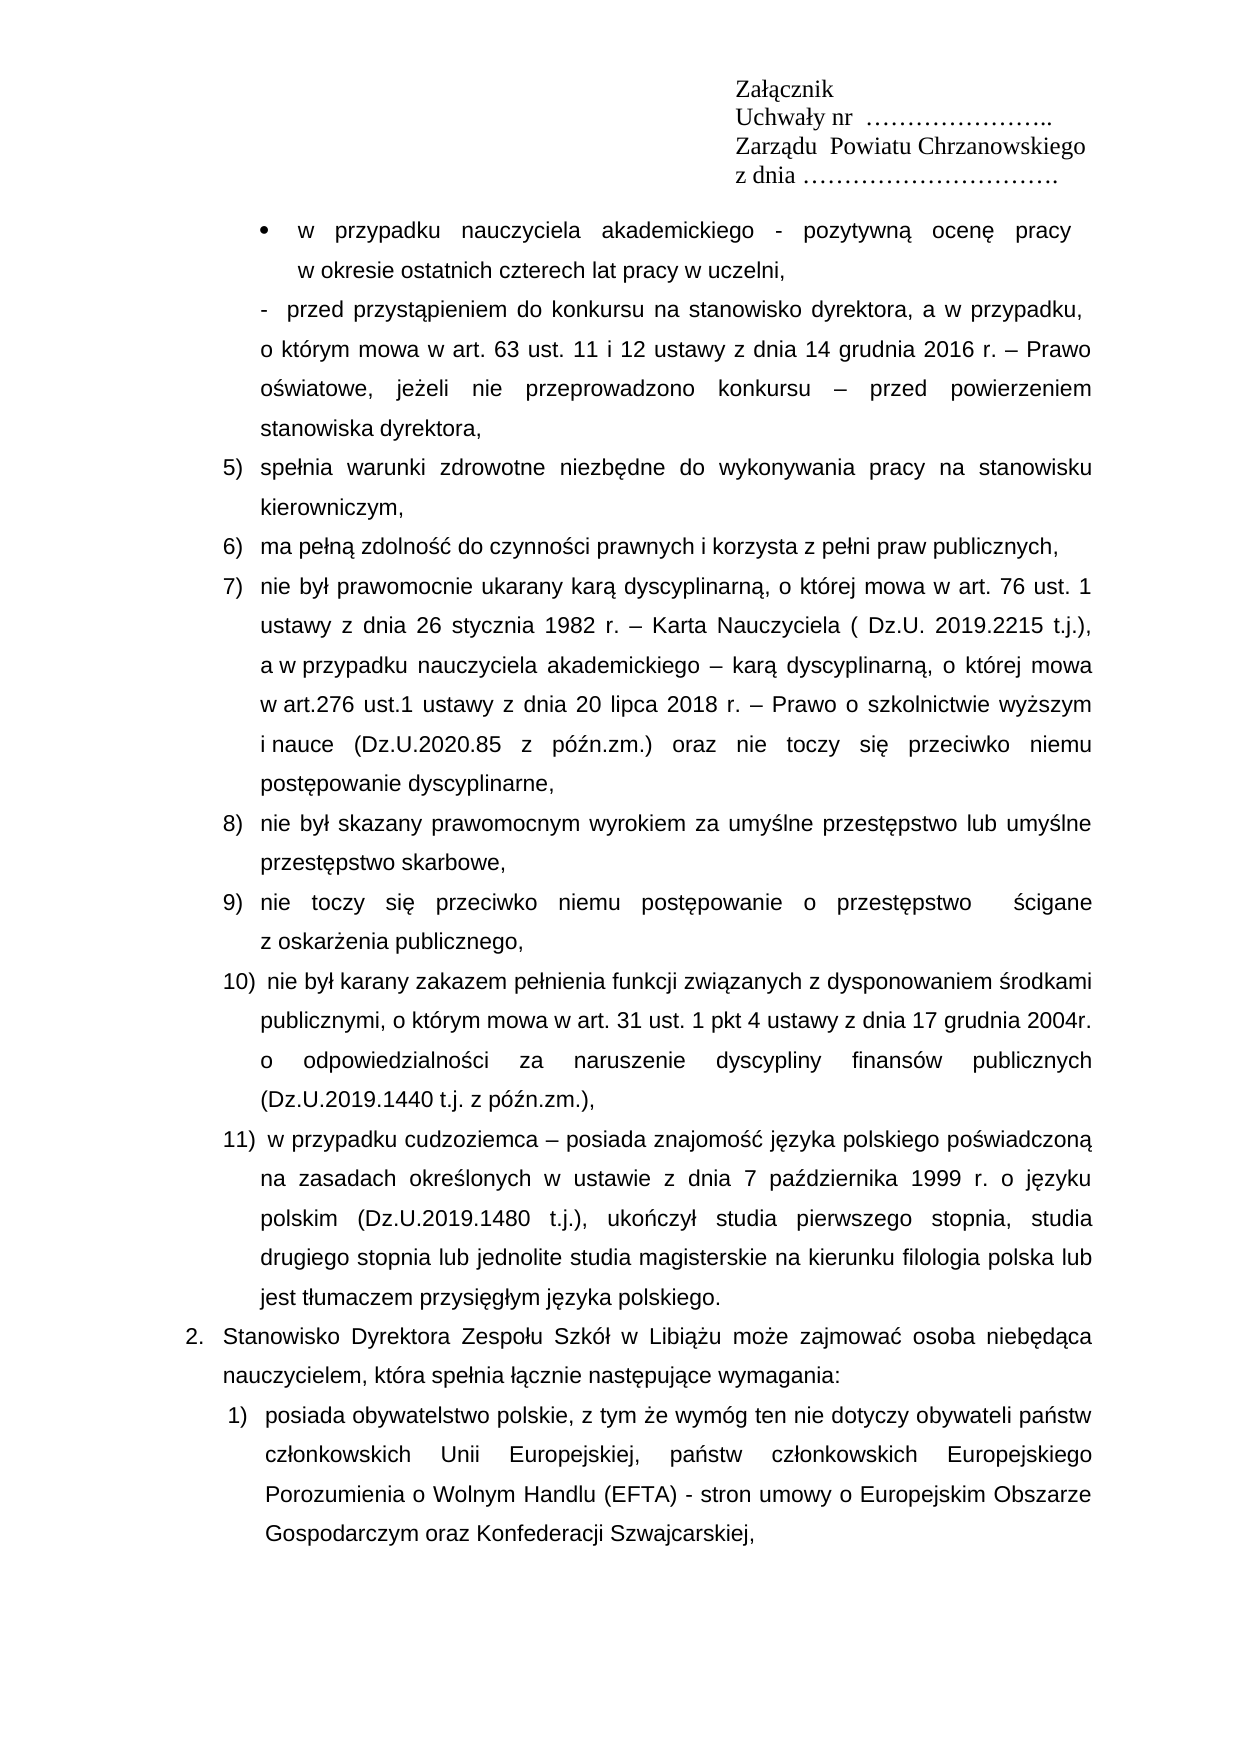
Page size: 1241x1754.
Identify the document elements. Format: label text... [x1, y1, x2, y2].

list w przypadku cudzoziemca – posiada znajomość języka polskiego poświadczoną na zasadach określonych w ustawie z dnia 7 października 1999 r. o języku polskim (Dz.U.2019.1480 t.j.), ukończył studia pierwszego stopnia, studia drugiego stopnia lub jednolite studia magisterskie na kierunku filologia polska lub jest tłumaczem przysięgłym języka polskiego. [223, 1126, 1093, 1310]
list spełnia warunki zdrowotne niezbędne do wykonywania pracy na stanowisku kierowniczym, [223, 454, 1093, 520]
list w przypadku nauczyciela akademickiego - pozytywną ocenę pracy w okresie ostatnich czterech lat pracy w uczelni, [260, 217, 1093, 283]
list Stanowisko Dyrektora Zespołu Szkół w Libiążu może zajmować osoba niebędąca nauczycielem, która spełnia łącznie następujące wymagania: [185, 1323, 1093, 1389]
text - przed przystąpieniem do konkursu na stanowisko dyrektora, a w przypadku, o którym mowa w art. 63 ust. 11 i 12 ustawy z dnia 14 grudnia 2016 r. – Prawo oświatowe, jeżeli nie przeprowadzono konkursu – przed powierzeniem stanowiska dyrektora, [260, 296, 1093, 441]
list nie był skazany prawomocnym wyrokiem za umyślne przestępstwo lub umyślne przestępstwo skarbowe, [223, 810, 1093, 876]
list posiada obywatelstwo polskie, z tym że wymóg ten nie dotyczy obywateli państw członkowskich Unii Europejskiej, państw członkowskich Europejskiego Porozumienia o Wolnym Handlu (EFTA) - stron umowy o Europejskim Obszarze Gospodarczym oraz Konfederacji Szwajcarskiej, [227, 1402, 1093, 1547]
list ma pełną zdolność do czynności prawnych i korzysta z pełni praw publicznych, [223, 533, 1093, 560]
list nie toczy się przeciwko niemu postępowanie o przestępstwo ścigane z oskarżenia publicznego, [223, 889, 1093, 954]
list nie był karany zakazem pełnienia funkcji związanych z dysponowaniem środkami publicznymi, o którym mowa w art. 31 ust. 1 pkt 4 ustawy z dnia 17 grudnia 2004r. o odpowiedzialności za naruszenie dyscypliny finansów publicznych (Dz.U.2019.1440 t.j. z późn.zm.), [223, 968, 1093, 1112]
list nie był prawomocnie ukarany karą dyscyplinarną, o której mowa w art. 76 ust. 1 ustawy z dnia 26 stycznia 1982 r. – Karta Nauczyciela ( Dz.U. 2019.2215 t.j.), a w przypadku nauczyciela akademickiego – karą dyscyplinarną, o której mowa w art.276 ust.1 ustawy z dnia 20 lipca 2018 r. – Prawo o szkolnictwie wyższym i nauce (Dz.U.2020.85 z późn.zm.) oraz nie toczy się przeciwko niemu postępowanie dyscyplinarne, [223, 573, 1093, 797]
